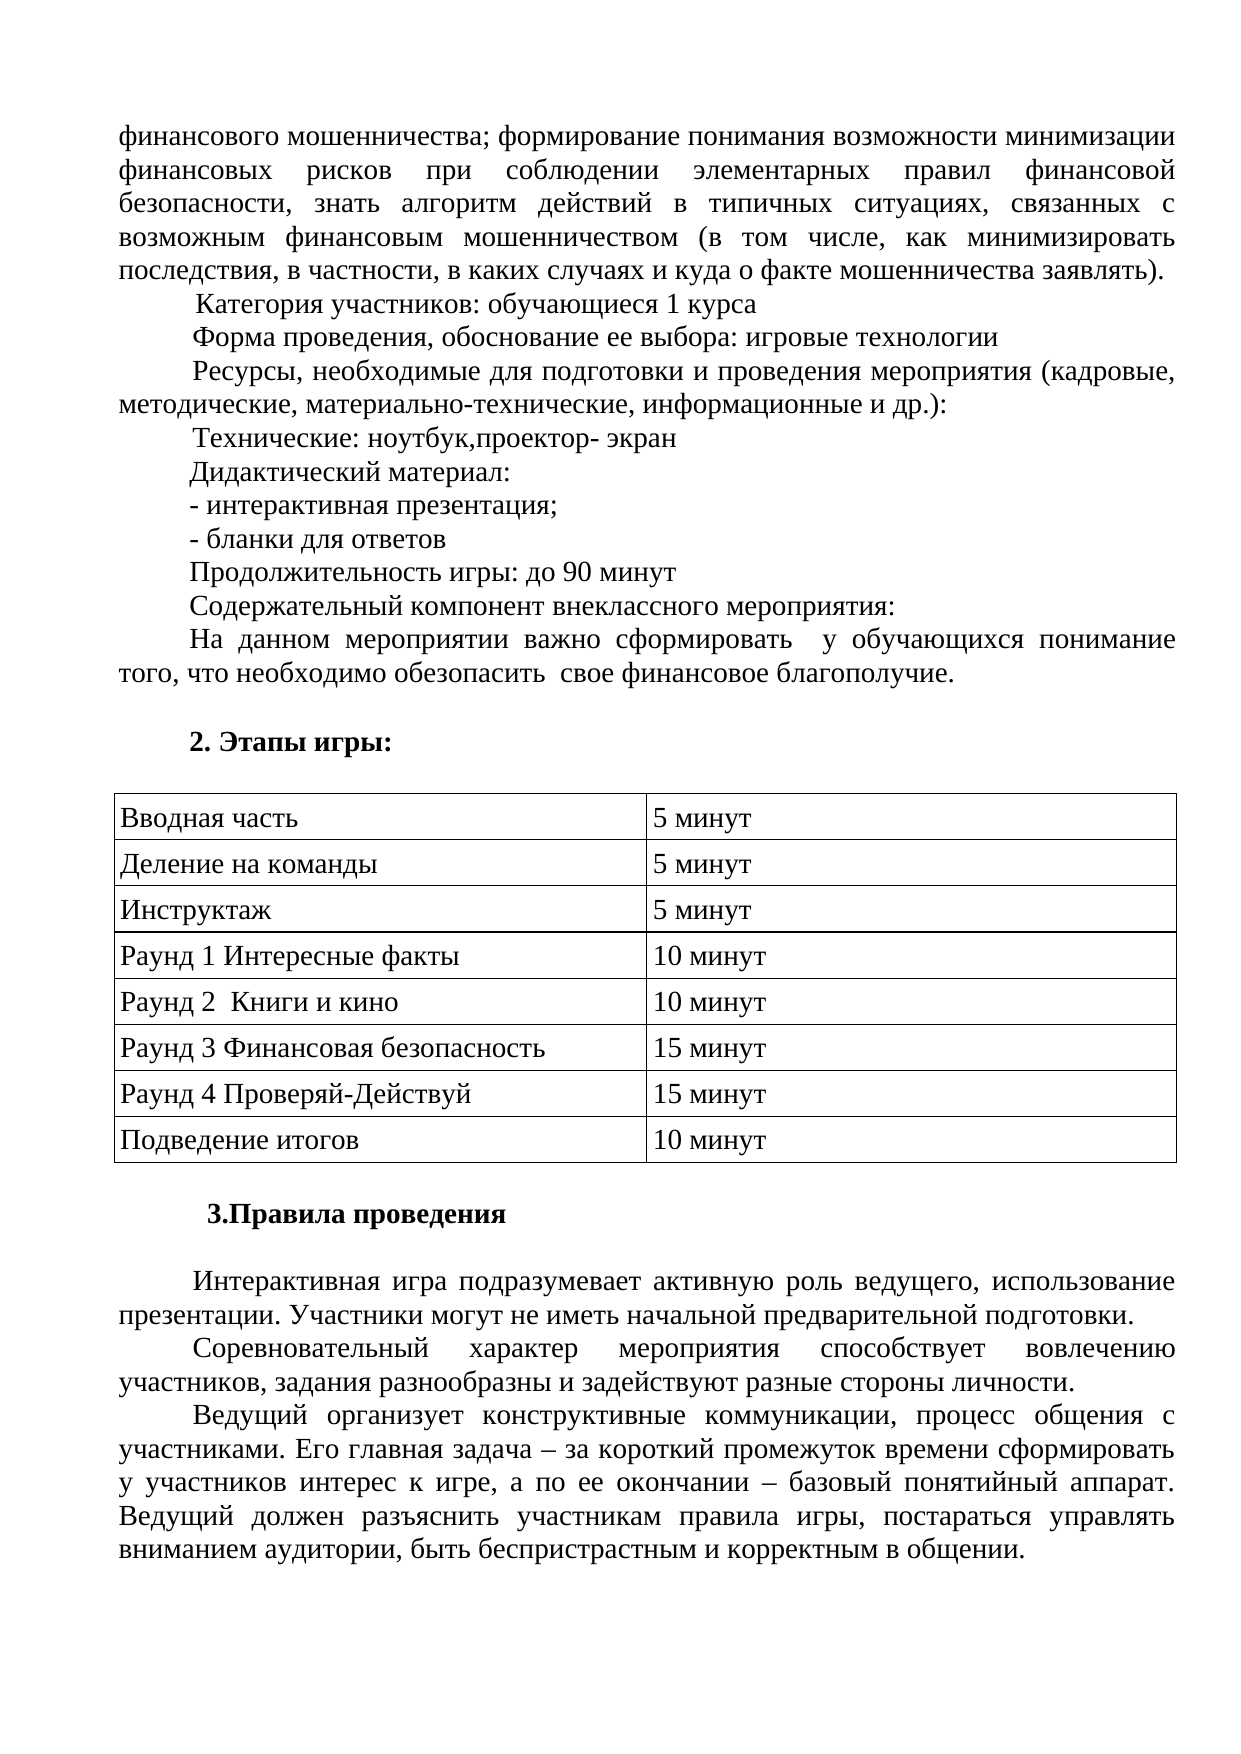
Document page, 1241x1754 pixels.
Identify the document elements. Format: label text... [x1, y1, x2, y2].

text Категория участников: обучающиеся 1 курса [118, 286, 1176, 319]
text Продолжительность игры: до 90 минут [118, 554, 1176, 588]
table_cell Инструктаж [115, 886, 646, 931]
subtitle 3.Правила проведения [118, 1196, 1176, 1230]
table_header 5 минут [647, 794, 1176, 839]
table_cell 15 минут [647, 1025, 1176, 1069]
text - интерактивная презентация; [118, 487, 1176, 521]
table_cell Раунд 2 Книги и кино [115, 979, 646, 1023]
table_cell Раунд 4 Проверяй-Действуй [115, 1071, 646, 1116]
text - бланки для ответов [118, 521, 1176, 554]
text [118, 118, 1176, 286]
table_cell 10 минут [647, 1117, 1176, 1162]
text Ведущий организует конструктивные коммуникации, процесс общения с участниками. Его главная задача – за короткий промежуток времени сформировать у участников интерес к игре, а по ее окончании – базовый понятийный аппарат. Ведущий должен разъяснить участникам правила игры, постараться управлять вниманием аудитории, быть беспристрастным и корректным в общении. [118, 1397, 1176, 1565]
table_cell 5 минут [647, 886, 1176, 931]
table_cell Деление на команды [115, 840, 646, 885]
text 2. Этапы игры: [118, 724, 1176, 758]
table_cell 15 минут [647, 1071, 1176, 1116]
text Интерактивная игра подразумевает активную роль ведущего, использование презентации. Участники могут не иметь начальной предварительной подготовки. [118, 1263, 1176, 1330]
text Дидактический материал: [118, 454, 1176, 487]
table_cell 5 минут [647, 840, 1176, 885]
table_cell Раунд 3 Финансовая безопасность [115, 1025, 646, 1069]
table_cell 10 минут [647, 933, 1176, 977]
text Соревновательный характер мероприятия способствует вовлечению участников, задания разнообразны и задействуют разные стороны личности. [118, 1330, 1176, 1397]
table_cell Раунд 1 Интересные факты [115, 933, 646, 977]
text Содержательный компонент внеклассного мероприятия: [118, 588, 1176, 621]
table_header Вводная часть [115, 794, 646, 839]
text На данном мероприятии важно сформировать у обучающихся понимание того, что необходимо обезопасить свое финансовое благополучие. [118, 621, 1176, 688]
text Форма проведения, обоснование ее выбора: игровые технологии [118, 319, 1176, 353]
table_cell 10 минут [647, 979, 1176, 1023]
text Технические: ноутбук,проектор- экран [118, 420, 1176, 454]
text Ресурсы, необходимые для подготовки и проведения мероприятия (кадровые, методические, материально-технические, информационные и др.): [118, 353, 1176, 420]
table_cell Подведение итогов [115, 1117, 646, 1162]
